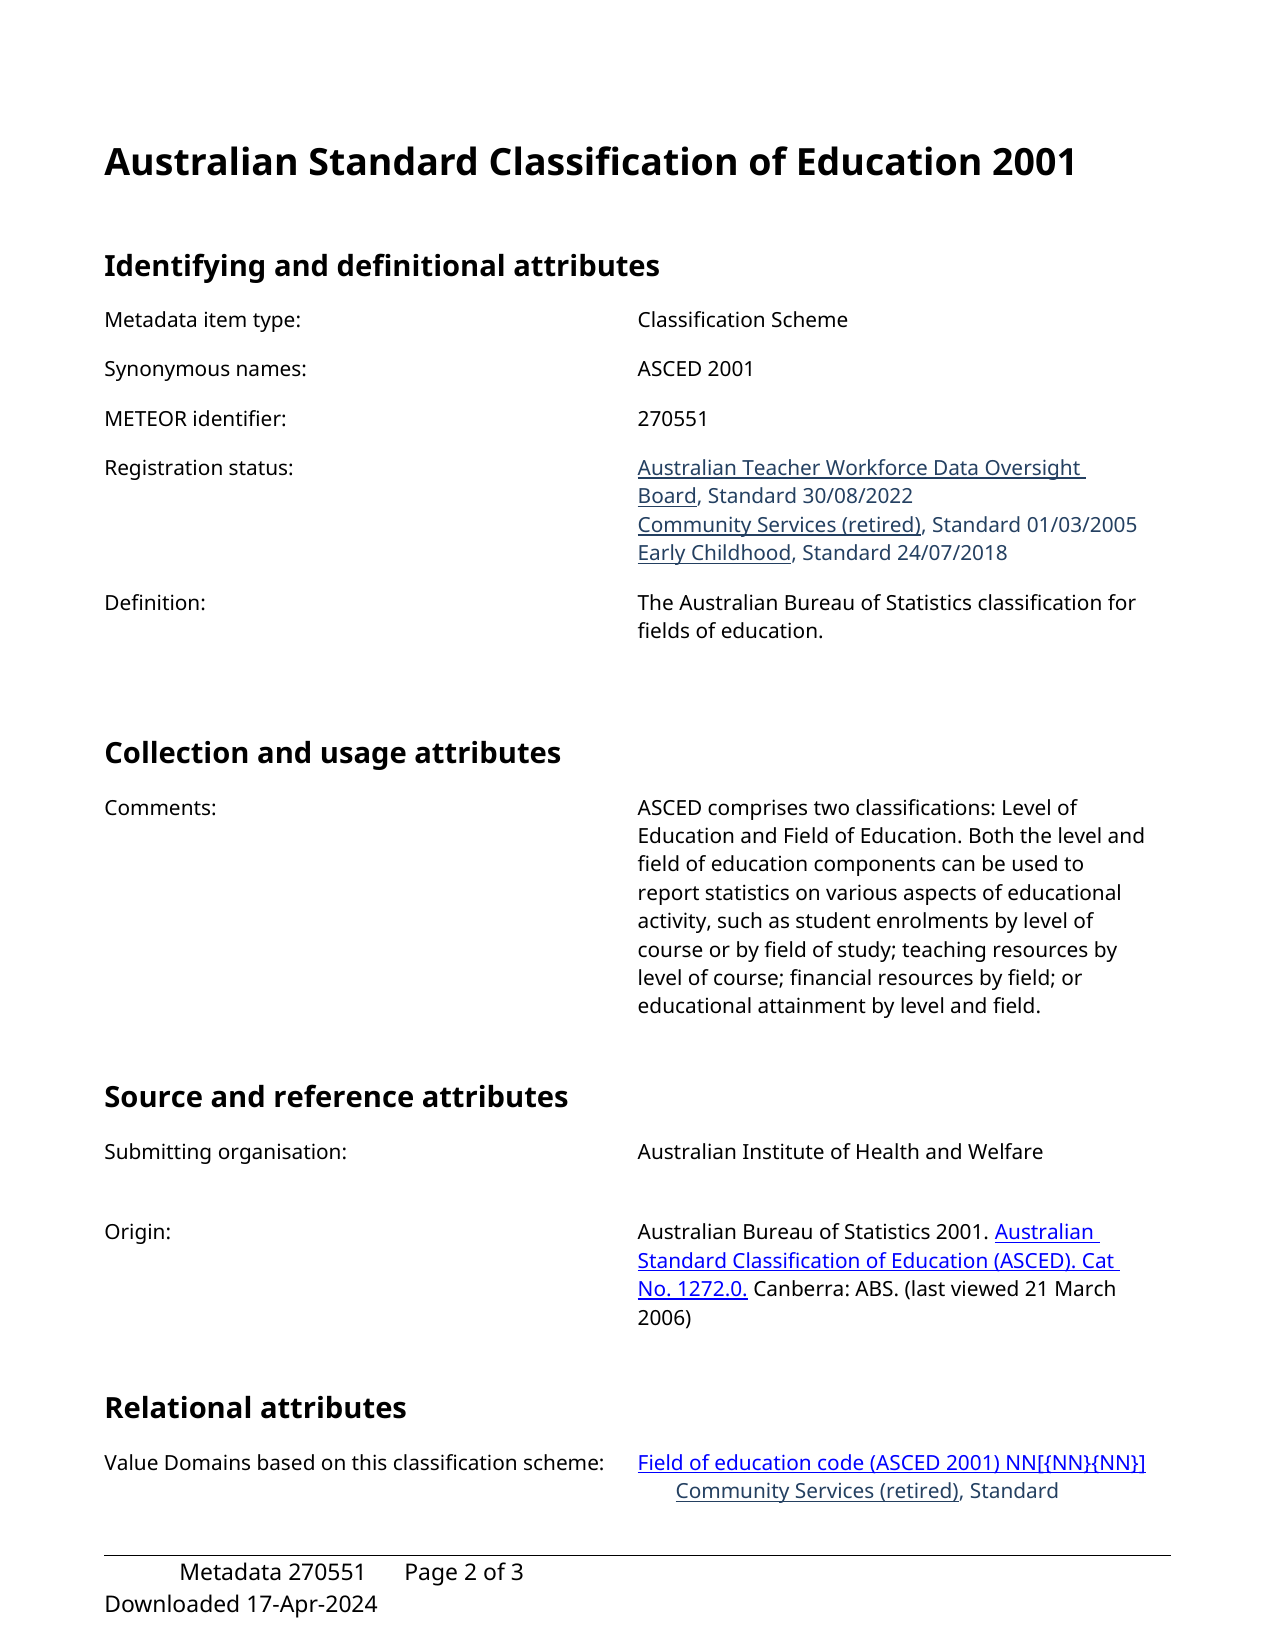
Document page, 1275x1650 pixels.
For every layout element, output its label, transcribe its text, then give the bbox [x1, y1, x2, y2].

table_cell Australian Bureau of Statistics 2001. Australian Standard Classification of Education (ASCED). Cat No. 1272.0. Canberra: ABS. (last viewed 21 March 2006) [626, 1207, 1159, 1342]
table_cell Registration status: [93, 443, 626, 577]
table_header Collection and usage attributes [93, 686, 1159, 782]
table_cell Source and reference attributes [93, 1031, 1159, 1126]
table_cell Metadata item type: [93, 295, 626, 344]
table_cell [93, 1438, 626, 1515]
table_cell Submitting organisation: [93, 1126, 626, 1207]
table_cell Synonymous names: [93, 344, 626, 393]
table_cell ASCED comprises two classifications: Level of Education and Field of Education. Both the level and field of education components can be used to report statistics on various aspects of educational activity, such as student enrolments by level of course or by field of study; teaching resources by level of course; financial resources by field; or educational attainment by level and field. [626, 782, 1159, 1031]
table_cell The Australian Bureau of Statistics classification for fields of education. [626, 577, 1159, 655]
table_cell Comments: [93, 782, 626, 1031]
table_cell Australian Institute of Health and Welfare [626, 1126, 1159, 1207]
table_header Identifying and definitional attributes [93, 199, 1159, 295]
table_cell Classification Scheme [626, 295, 1159, 344]
table_cell Australian Teacher Workforce Data Oversight Board, Standard 30/08/2022 Community Services (retired), Standard 01/03/2005 Early Childhood, Standard 24/07/2018 [626, 443, 1159, 577]
table_cell ASCED 2001 [626, 344, 1159, 393]
table_cell 270551 [626, 394, 1159, 443]
table_cell METEOR identifier: [93, 394, 626, 443]
subtitle Australian Standard Classification of Education 2001 [104, 135, 1171, 186]
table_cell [626, 1438, 1159, 1515]
table_cell Relational attributes [93, 1342, 1159, 1437]
table_cell Definition: [93, 577, 626, 655]
table_cell Origin: [93, 1207, 626, 1342]
